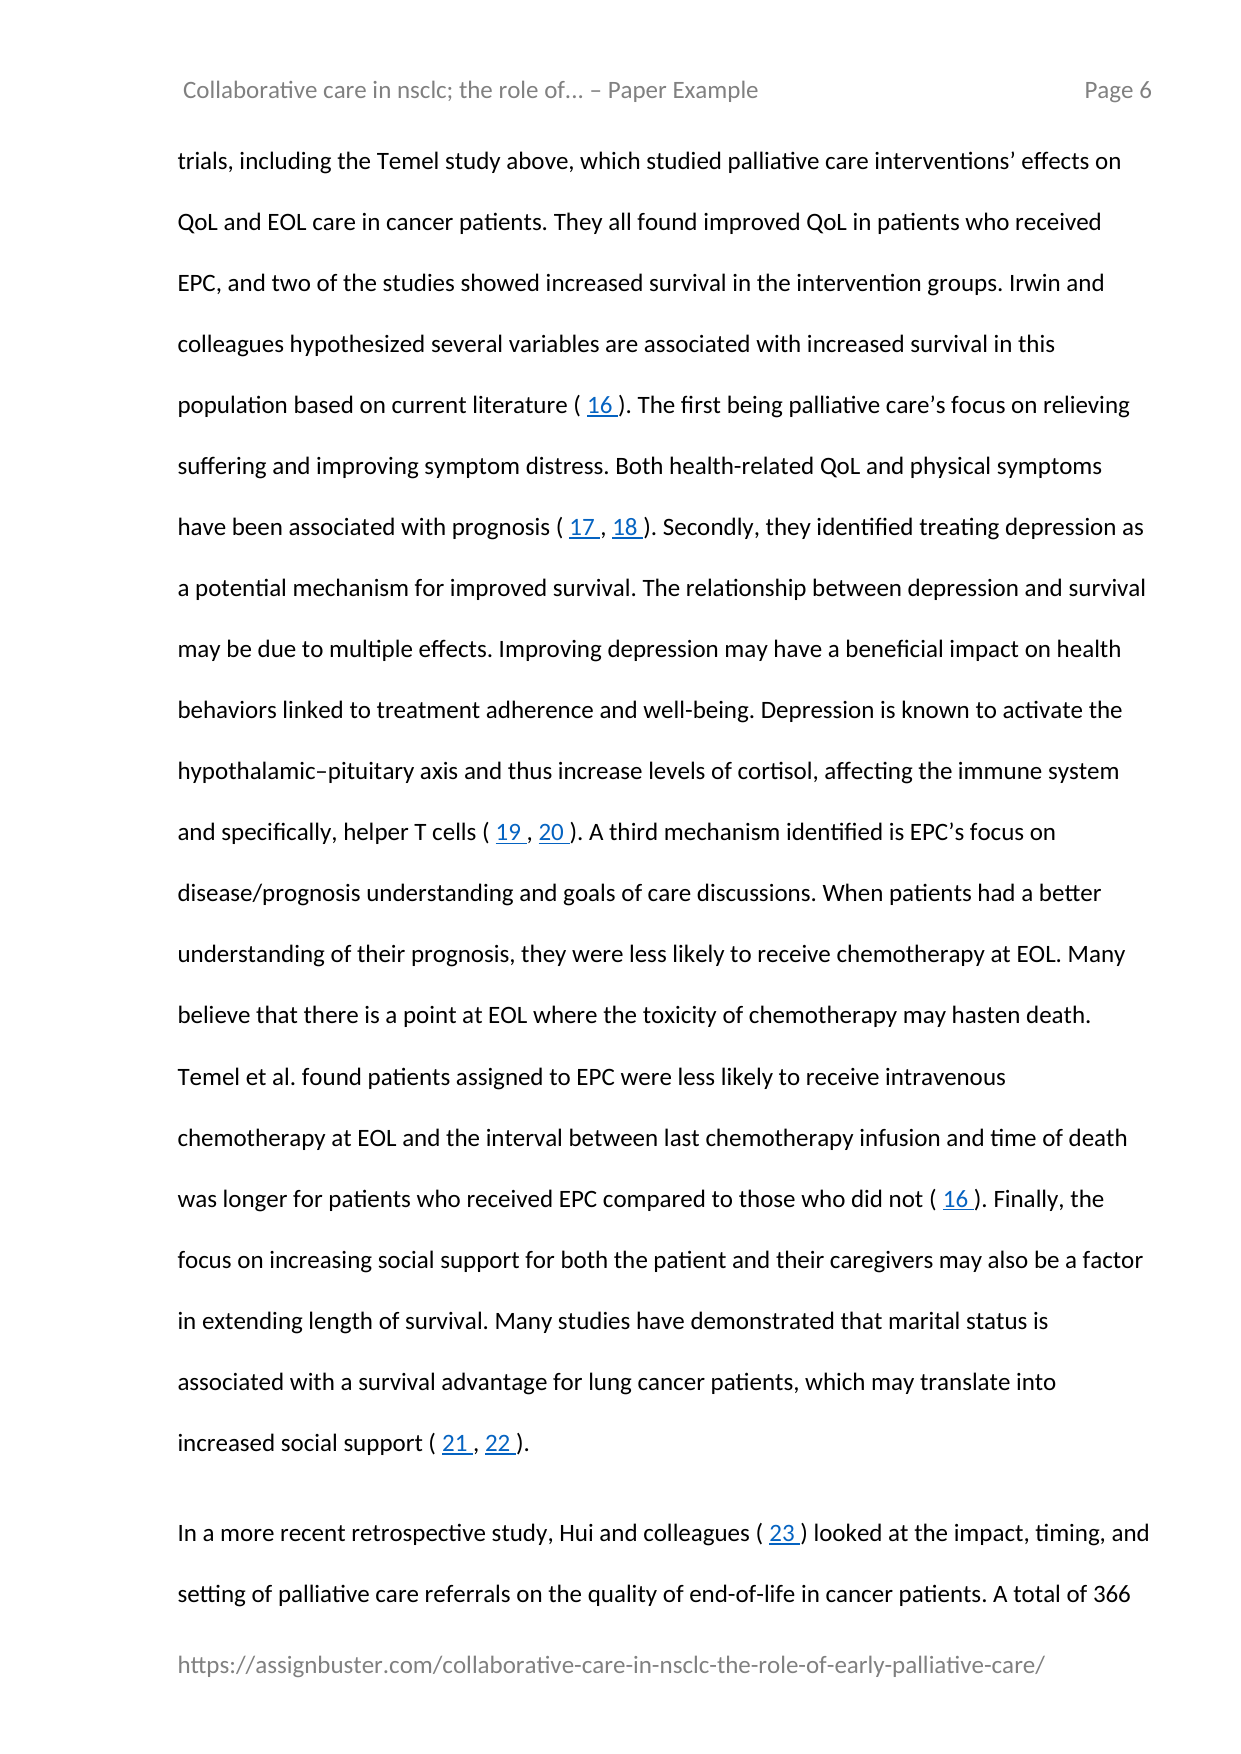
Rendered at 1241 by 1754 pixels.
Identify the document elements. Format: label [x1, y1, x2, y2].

text [177, 1517, 1152, 1609]
text [177, 145, 1152, 1457]
